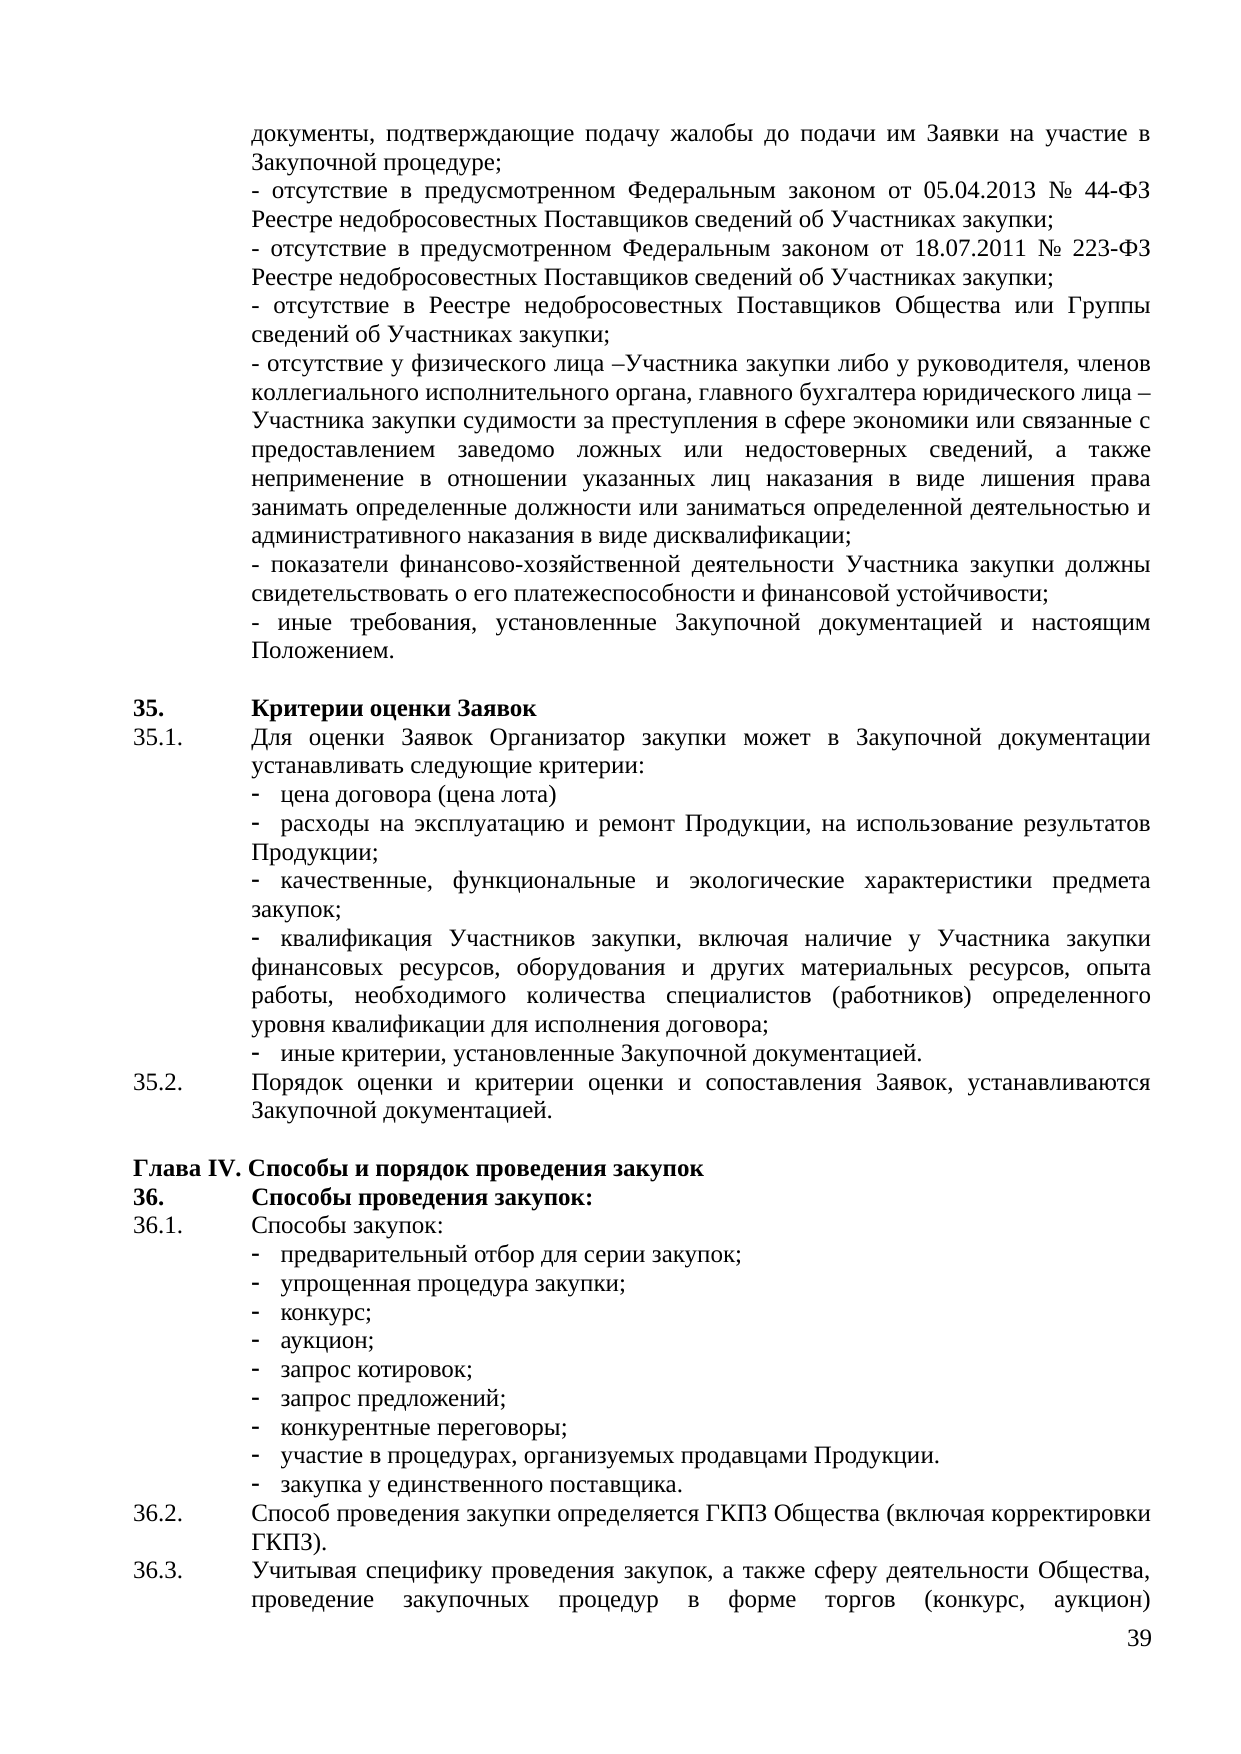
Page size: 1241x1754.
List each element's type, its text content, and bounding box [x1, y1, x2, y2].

list Для оценки Заявок Организатор закупки может в Закупочной документации устанавливать следующие критерии: [133, 722, 1152, 779]
list предварительный отбор для серии закупок; [251, 1239, 1152, 1268]
list закупка у единственного поставщика. [251, 1469, 1152, 1498]
list иные критерии, установленные Закупочной документацией. [251, 1038, 1152, 1067]
list - отсутствие в предусмотренном Федеральным законом от 18.07.2011 № 223-ФЗ Реестре недобросовестных Поставщиков сведений об Участниках закупки; [251, 233, 1152, 291]
list Порядок оценки и критерии оценки и сопоставления Заявок, устанавливаются Закупочной документацией. [133, 1067, 1152, 1124]
list - отсутствие у физического лица –Участника закупки либо у руководителя, членов коллегиального исполнительного органа, главного бухгалтера юридического лица –Участника закупки судимости за преступления в сфере экономики или связанные с предоставлением заведомо ложных или недостоверных сведений, а также неприменение в отношении указанных лиц наказания в виде лишения права занимать определенные должности или заниматься определенной деятельностью и административного наказания в виде дисквалификации; [251, 348, 1152, 549]
list Способы закупок: [133, 1211, 1152, 1239]
list Способы проведения закупок: [133, 1182, 1152, 1211]
list расходы на эксплуатацию и ремонт Продукции, на использование результатов Продукции; [251, 808, 1152, 866]
text Глава IV. Способы и порядок проведения закупок [133, 1153, 1152, 1182]
list Способ проведения закупки определяется ГКПЗ Общества (включая корректировки ГКПЗ). [133, 1498, 1152, 1556]
list цена договора (цена лота) [251, 779, 1152, 808]
list конкурс; [251, 1297, 1152, 1326]
list участие в процедурах, организуемых продавцами Продукции. [251, 1441, 1152, 1469]
list квалификация Участников закупки, включая наличие у Участника закупки финансовых ресурсов, оборудования и других материальных ресурсов, опыта работы, необходимого количества специалистов (работников) определенного уровня квалификации для исполнения договора; [251, 923, 1152, 1038]
list качественные, функциональные и экологические характеристики предмета закупок; [251, 866, 1152, 923]
list аукцион; [251, 1326, 1152, 1354]
list Критерии оценки Заявок [133, 693, 1152, 722]
list - иные требования, установленные Закупочной документацией и настоящим Положением. [251, 607, 1152, 664]
list упрощенная процедура закупки; [251, 1268, 1152, 1297]
list - показатели финансово-хозяйственной деятельности Участника закупки должны свидетельствовать о его платежеспособности и финансовой устойчивости; [251, 549, 1152, 607]
list - отсутствие в Реестре недобросовестных Поставщиков Общества или Группы сведений об Участниках закупки; [251, 291, 1152, 348]
list конкурентные переговоры; [251, 1412, 1152, 1441]
list запрос котировок; [251, 1354, 1152, 1383]
list - отсутствие в предусмотренном Федеральным законом от 05.04.2013 № 44-ФЗ Реестре недобросовестных Поставщиков сведений об Участниках закупки; [251, 176, 1152, 233]
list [251, 118, 1152, 176]
list запрос предложений; [251, 1383, 1152, 1412]
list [133, 1556, 1152, 1613]
